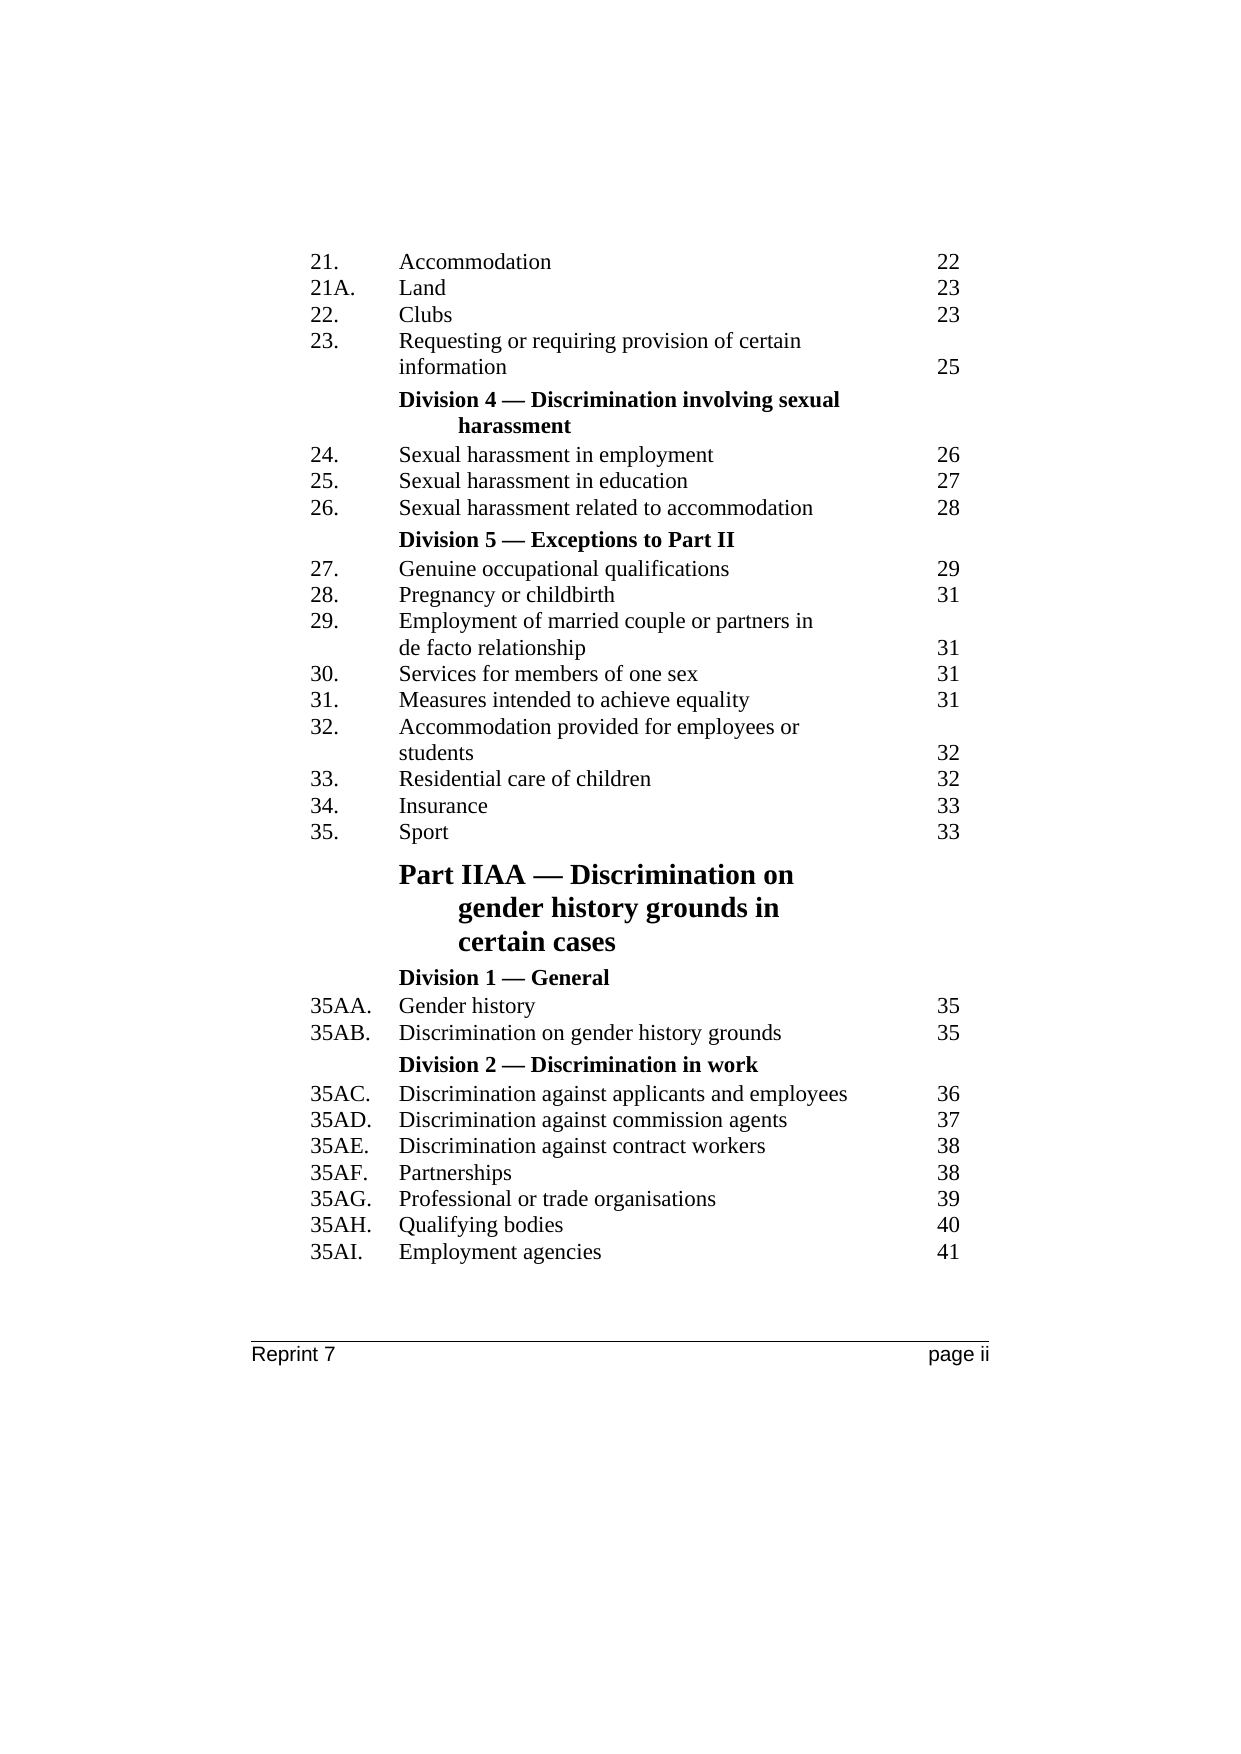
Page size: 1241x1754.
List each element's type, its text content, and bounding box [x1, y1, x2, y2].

text 21A. Land 23 [310, 274, 871, 301]
text 35AI. Employment agencies 41 [310, 1238, 871, 1264]
text Division 1 — General [399, 964, 871, 990]
text 35AF. Partnerships 38 [310, 1159, 871, 1185]
text 32. Accommodation provided for employees or students 32 [310, 713, 871, 765]
text Part IIAA — Discrimination on gender history grounds in certain cases [399, 857, 871, 958]
text 33. Residential care of children 32 [310, 765, 871, 792]
text Division 5 — Exceptions to Part II [399, 526, 871, 552]
text 35AE. Discrimination against contract workers 38 [310, 1132, 871, 1159]
text 34. Insurance 33 [310, 792, 871, 818]
text 29. Employment of married couple or partners in de facto relationship 31 [310, 607, 871, 660]
text 30. Services for members of one sex 31 [310, 660, 871, 686]
text 35AB. Discrimination on gender history grounds 35 [310, 1019, 871, 1045]
text 35AC. Discrimination against applicants and employees 36 [310, 1080, 871, 1106]
text Division 2 — Discrimination in work [399, 1051, 871, 1078]
text 35. Sport 33 [310, 818, 871, 844]
text 35AH. Qualifying bodies 40 [310, 1211, 871, 1238]
text 26. Sexual harassment related to accommodation 28 [310, 493, 871, 520]
text 27. Genuine occupational qualifications 29 [310, 554, 871, 581]
text 23. Requesting or requiring provision of certain information 25 [310, 327, 871, 380]
text 35AD. Discrimination against commission agents 37 [310, 1106, 871, 1132]
text 22. Clubs 23 [310, 301, 871, 327]
text 25. Sexual harassment in education 27 [310, 467, 871, 493]
text 24. Sexual harassment in employment 26 [310, 441, 871, 467]
text 35AA. Gender history 35 [310, 992, 871, 1019]
text 31. Measures intended to achieve equality 31 [310, 686, 871, 713]
text 28. Pregnancy or childbirth 31 [310, 581, 871, 607]
text 35AG. Professional or trade organisations 39 [310, 1185, 871, 1211]
text 21. Accommodation 22 [310, 248, 871, 274]
text Division 4 — Discrimination involving sexual harassment [399, 386, 871, 439]
